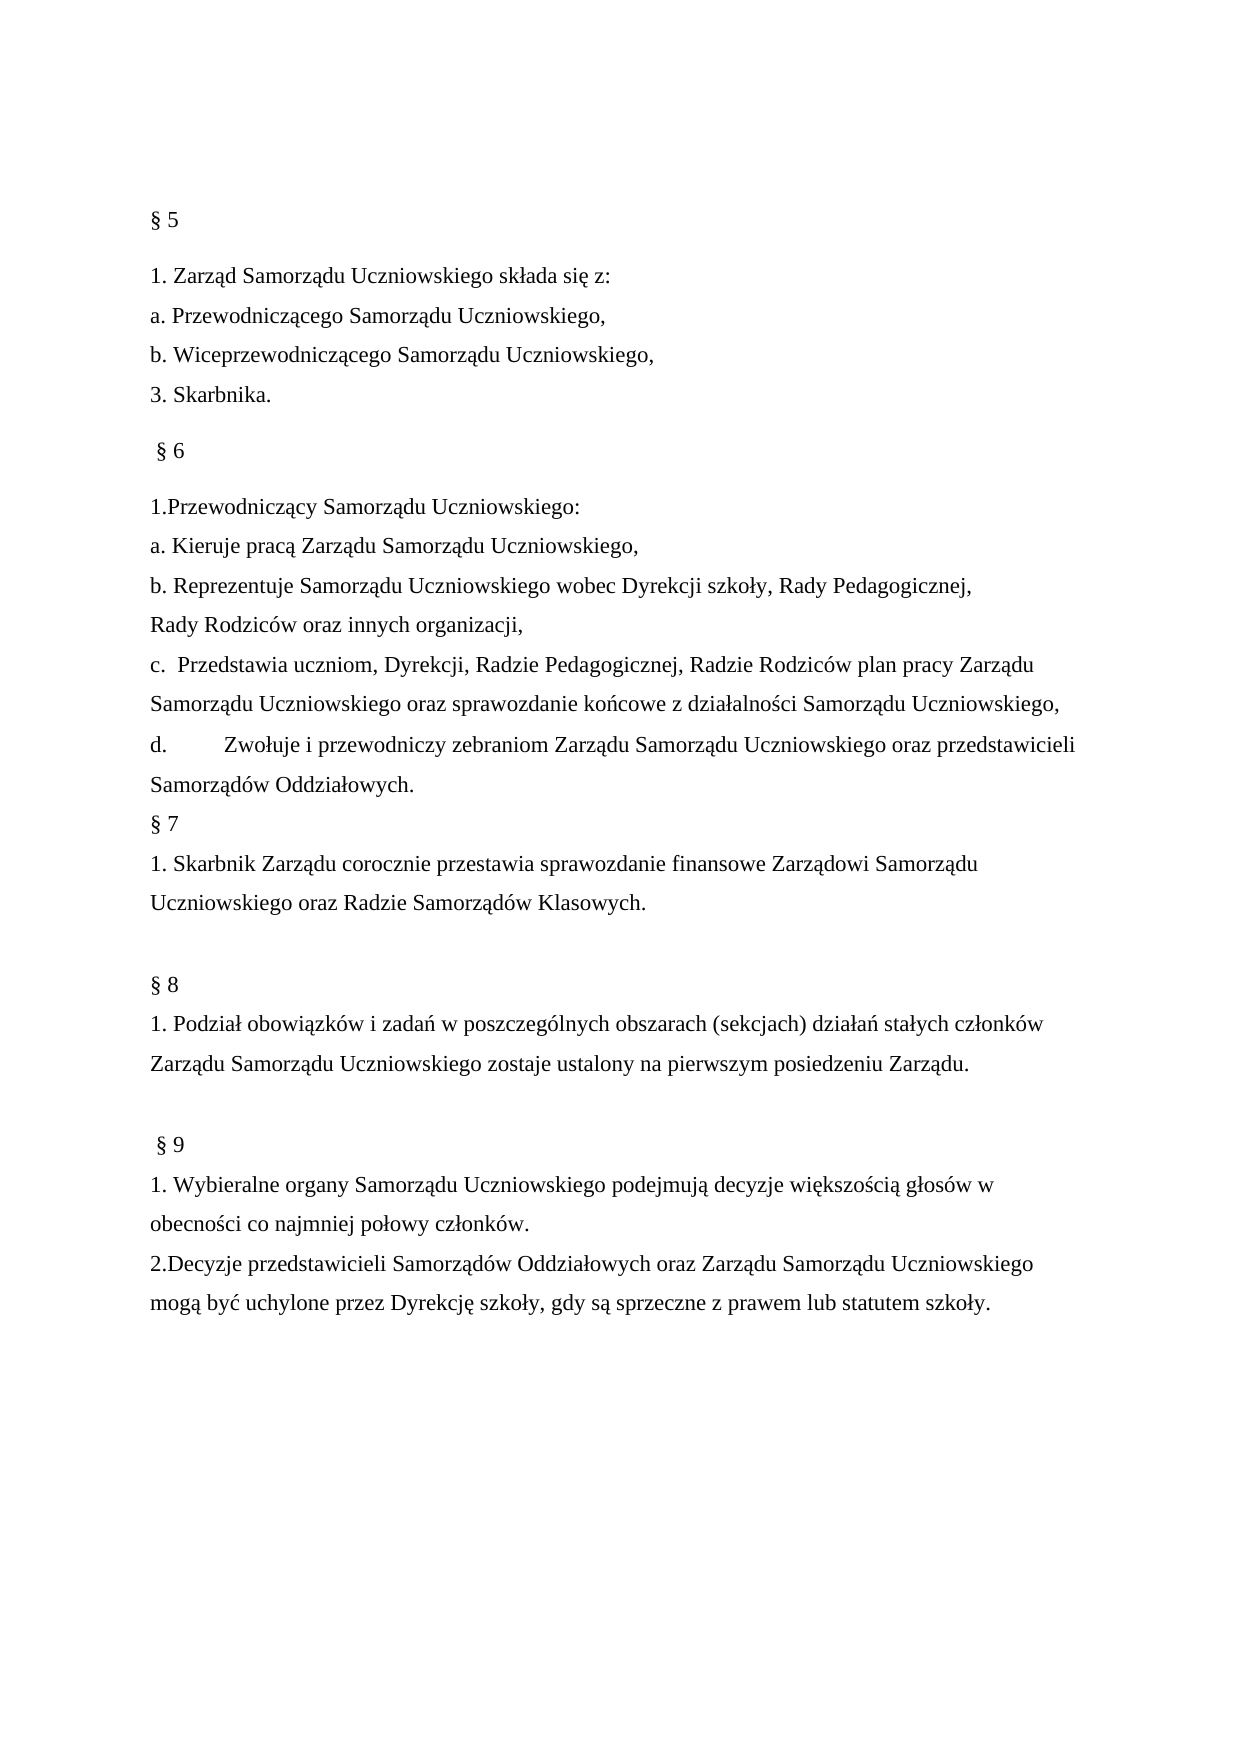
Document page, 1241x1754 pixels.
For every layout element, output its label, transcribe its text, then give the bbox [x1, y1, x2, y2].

text § 6 [150, 437, 1090, 463]
text 1.Przewodniczący Samorządu Uczniowskiego: a. Kieruje pracą Zarządu Samorządu Uczniowskiego, b. Reprezentuje Samorządu Uczniowskiego wobec Dyrekcji szkoły, Rady Pedagogicznej, Rady Rodziców oraz innych organizacji, c. Przedstawia uczniom, Dyrekcji, Radzie Pedagogicznej, Radzie Rodziców plan pracy Zarządu Samorządu Uczniowskiego oraz sprawozdanie końcowe z działalności Samorządu Uczniowskiego, d. Zwołuje i przewodniczy zebraniom Zarządu Samorządu Uczniowskiego oraz przedstawicieli Samorządów Oddziałowych. § 7 1. Skarbnik Zarządu corocznie przestawia sprawozdanie finansowe Zarządowi Samorządu Uczniowskiego oraz Radzie Samorządów Klasowych. § 8 1. Podział obowiązków i zadań w poszczególnych obszarach (sekcjach) działań stałych członków Zarządu Samorządu Uczniowskiego zostaje ustalony na pierwszym posiedzeniu Zarządu. § 9 1. Wybieralne organy Samorządu Uczniowskiego podejmują decyzje większością głosów w obecności co najmniej połowy członków. 2.Decyzje przedstawicieli Samorządów Oddziałowych oraz Zarządu Samorządu Uczniowskiego mogą być uchylone przez Dyrekcję szkoły, gdy są sprzeczne z prawem lub statutem szkoły. [150, 493, 1090, 1399]
text 1. Zarząd Samorządu Uczniowskiego składa się z: a. Przewodniczącego Samorządu Uczniowskiego, b. Wiceprzewodniczącego Samorządu Uczniowskiego, 3. Skarbnika. [150, 262, 1090, 407]
text § 5 [150, 206, 1090, 232]
